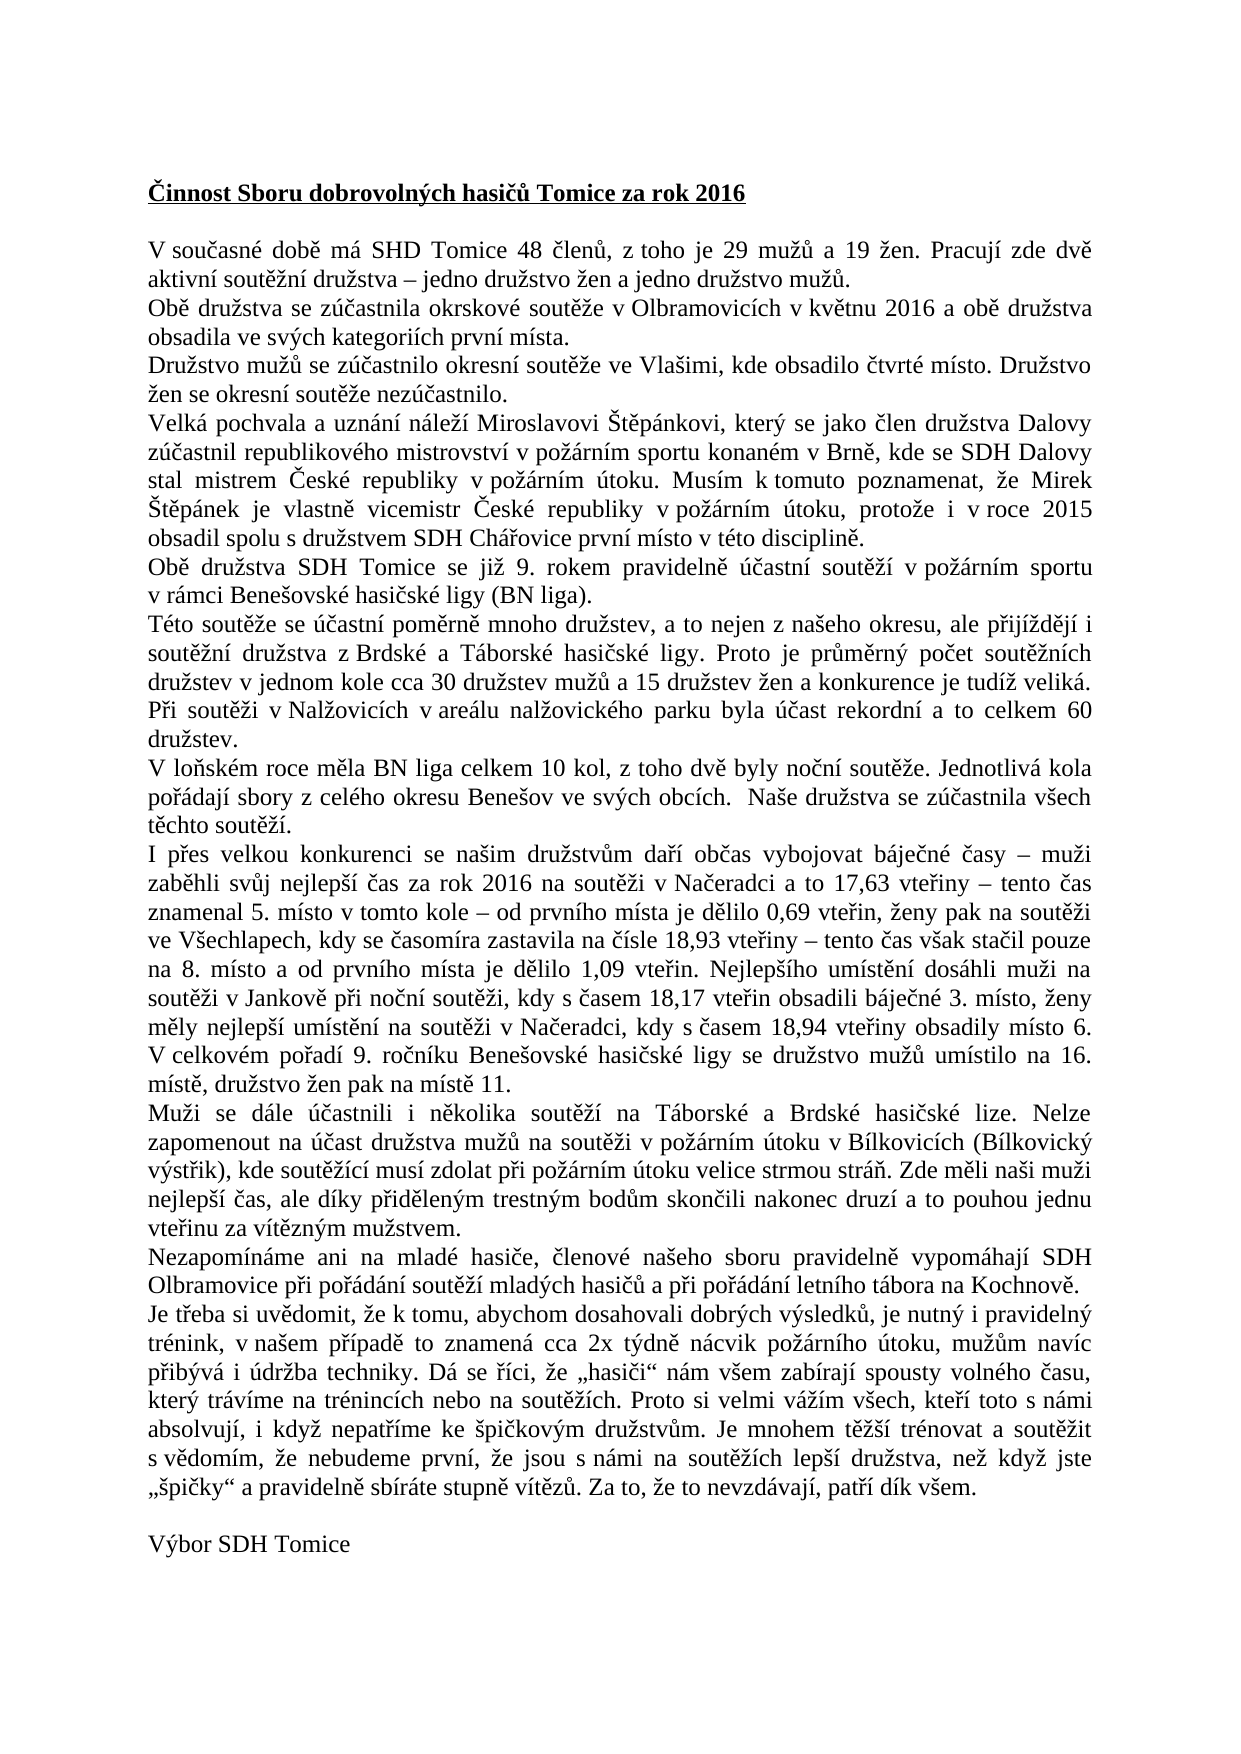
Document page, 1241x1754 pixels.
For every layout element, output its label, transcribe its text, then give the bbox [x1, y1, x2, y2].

text Družstvo mužů se zúčastnilo okresní soutěže ve Vlašimi, kde obsadilo čtvrté místo. Družstvo žen se okresní soutěže nezúčastnilo. [148, 351, 1093, 408]
text Nezapomínáme ani na mladé hasiče, členové našeho sboru pravidelně vypomáhají SDH Olbramovice při pořádání soutěží mladých hasičů a při pořádání letního tábora na Kochnově. [148, 1242, 1093, 1299]
text Činnost Sboru dobrovolných hasičů Tomice za rok 2016 [148, 178, 1093, 207]
text Výbor SDH Tomice [148, 1529, 1093, 1558]
text Muži se dále účastnili i několika soutěží na Táborské a Brdské hasičské lize. Nelze zapomenout na účast družstva mužů na soutěži v požárním útoku v Bílkovicích (Bílkovický výstřik), kde soutěžící musí zdolat při požárním útoku velice strmou stráň. Zde měli naši muži nejlepší čas, ale díky přiděleným trestným bodům skončili nakonec druzí a to pouhou jednu vteřinu za vítězným mužstvem. [148, 1098, 1093, 1242]
text V současné době má SHD Tomice 48 členů, z toho je 29 mužů a 19 žen. Pracují zde dvě aktivní soutěžní družstva – jedno družstvo žen a jedno družstvo mužů. [148, 236, 1093, 293]
text I přes velkou konkurenci se našim družstvům daří občas vybojovat báječné časy – muži zaběhli svůj nejlepší čas za rok 2016 na soutěži v Načeradci a to 17,63 vteřiny – tento čas znamenal 5. místo v tomto kole – od prvního místa je dělilo 0,69 vteřin, ženy pak na soutěži ve Všechlapech, kdy se časomíra zastavila na čísle 18,93 vteřiny – tento čas však stačil pouze na 8. místo a od prvního místa je dělilo 1,09 vteřin. Nejlepšího umístění dosáhli muži na soutěži v Jankově při noční soutěži, kdy s časem 18,17 vteřin obsadili báječné 3. místo, ženy měly nejlepší umístění na soutěži v Načeradci, kdy s časem 18,94 vteřiny obsadily místo 6. V celkovém pořadí 9. ročníku Benešovské hasičské ligy se družstvo mužů umístilo na 16. místě, družstvo žen pak na místě 11. [148, 839, 1093, 1098]
text Obě družstva se zúčastnila okrskové soutěže v Olbramovicích v květnu 2016 a obě družstva obsadila ve svých kategoriích první místa. [148, 293, 1093, 351]
text V loňském roce měla BN liga celkem 10 kol, z toho dvě byly noční soutěže. Jednotlivá kola pořádají sbory z celého okresu Benešov ve svých obcích. Naše družstva se zúčastnila všech těchto soutěží. [148, 753, 1093, 839]
text Velká pochvala a uznání náleží Miroslavovi Štěpánkovi, který se jako člen družstva Dalovy zúčastnil republikového mistrovství v požárním sportu konaném v Brně, kde se SDH Dalovy stal mistrem České republiky v požárním útoku. Musím k tomuto poznamenat, že Mirek Štěpánek je vlastně vicemistr České republiky v požárním útoku, protože i v roce 2015 obsadil spolu s družstvem SDH Chářovice první místo v této disciplině. [148, 408, 1093, 552]
text Je třeba si uvědomit, že k tomu, abychom dosahovali dobrých výsledků, je nutný i pravidelný trénink, v našem případě to znamená cca 2x týdně nácvik požárního útoku, mužům navíc přibývá i údržba techniky. Dá se říci, že „hasiči“ nám všem zabírají spousty volného času, který trávíme na trénincích nebo na soutěžích. Proto si velmi vážím všech, kteří toto s námi absolvují, i když nepatříme ke špičkovým družstvům. Je mnohem těžší trénovat a soutěžit s vědomím, že nebudeme první, že jsou s námi na soutěžích lepší družstva, než když jste „špičky“ a pravidelně sbíráte stupně vítězů. Za to, že to nevzdávají, patří dík všem. [148, 1299, 1093, 1501]
text Obě družstva SDH Tomice se již 9. rokem pravidelně účastní soutěží v požárním sportu v rámci Benešovské hasičské ligy (BN liga). [148, 552, 1093, 609]
text Této soutěže se účastní poměrně mnoho družstev, a to nejen z našeho okresu, ale přijíždějí i soutěžní družstva z Brdské a Táborské hasičské ligy. Proto je průměrný počet soutěžních družstev v jednom kole cca 30 družstev mužů a 15 družstev žen a konkurence je tudíž veliká. Při soutěži v Nalžovicích v areálu nalžovického parku byla účast rekordní a to celkem 60 družstev. [148, 609, 1093, 753]
